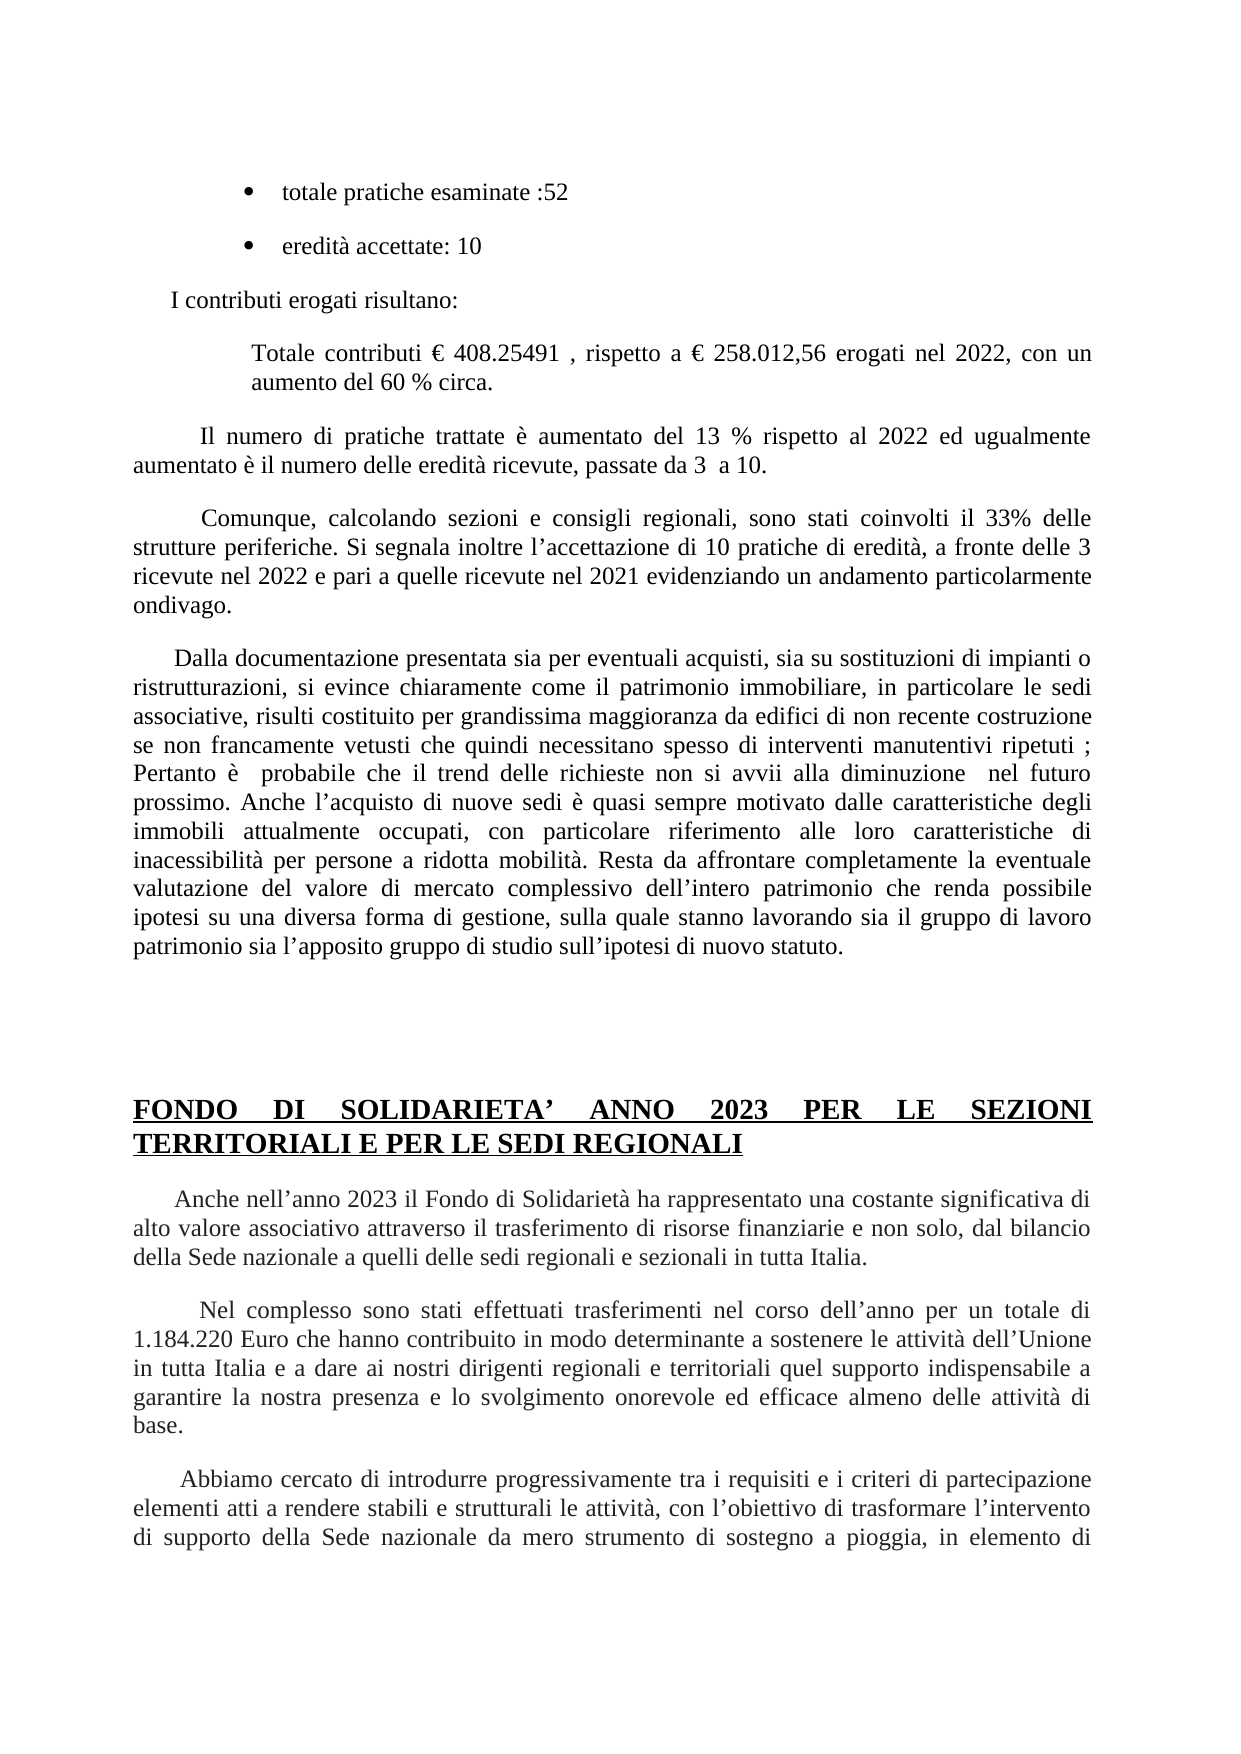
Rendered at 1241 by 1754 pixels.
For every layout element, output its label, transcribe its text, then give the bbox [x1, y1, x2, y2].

text I contributi erogati risultano: [133, 285, 1093, 313]
subtitle FONDO DI SOLIDARIETA’ ANNO 2023 PER LE SEZIONI TERRITORIALI E PER LE SEDI REGIONALI [133, 1123, 1093, 1159]
list eredità accettate: 10 [244, 231, 1093, 260]
text Nel complesso sono stati effettuati trasferimenti nel corso dell’anno per un totale di 1.184.220 Euro che hanno contribuito in modo determinante a sostenere le attività dell’Unione in tutta Italia e a dare ai nostri dirigenti regionali e territoriali quel supporto indispensabile a garantire la nostra presenza e lo svolgimento onorevole ed efficace almeno delle attività di base. [133, 1296, 1093, 1439]
text Il numero di pratiche trattate è aumentato del 13 % rispetto al 2022 ed ugualmente aumentato è il numero delle eredità ricevute, passate da 3 a 10. [133, 421, 1093, 478]
text Comunque, calcolando sezioni e consigli regionali, sono stati coinvolti il 33% delle strutture periferiche. Si segnala inoltre l’accettazione di 10 pratiche di eredità, a fronte delle 3 ricevute nel 2022 e pari a quelle ricevute nel 2021 evidenziando un andamento particolarmente ondivago. [133, 503, 1093, 618]
text Totale contributi € 408.25491 , rispetto a € 258.012,56 erogati nel 2022, con un aumento del 60 % circa. [251, 338, 1093, 396]
text Dalla documentazione presentata sia per eventuali acquisti, sia su sostituzioni di impianti o ristrutturazioni, si evince chiaramente come il patrimonio immobiliare, in particolare le sedi associative, risulti costituito per grandissima maggioranza da edifici di non recente costruzione se non francamente vetusti che quindi necessitano spesso di interventi manutentivi ripetuti ; Pertanto è probabile che il trend delle richieste non si avvii alla diminuzione nel futuro prossimo. Anche l’acquisto di nuove sedi è quasi sempre motivato dalle caratteristiche degli immobili attualmente occupati, con particolare riferimento alle loro caratteristiche di inacessibilità per persone a ridotta mobilità. Resta da affrontare completamente la eventuale valutazione del valore di mercato complessivo dell’intero patrimonio che renda possibile ipotesi su una diversa forma di gestione, sulla quale stanno lavorando sia il gruppo di lavoro patrimonio sia l’apposito gruppo di studio sull’ipotesi di nuovo statuto. [133, 643, 1093, 960]
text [133, 1464, 1093, 1551]
text Anche nell’anno 2023 il Fondo di Solidarietà ha rappresentato una costante significativa di alto valore associativo attraverso il trasferimento di risorse finanziarie e non solo, dal bilancio della Sede nazionale a quelli delle sedi regionali e sezionali in tutta Italia. [133, 1184, 1093, 1271]
list totale pratiche esaminate :52 [244, 177, 1093, 206]
subtitle FONDO DI SOLIDARIETA’ ANNO 2023 PER LE SEZIONI TERRITORIALI E PER LE SEDI REGIONALI [133, 1092, 1093, 1121]
